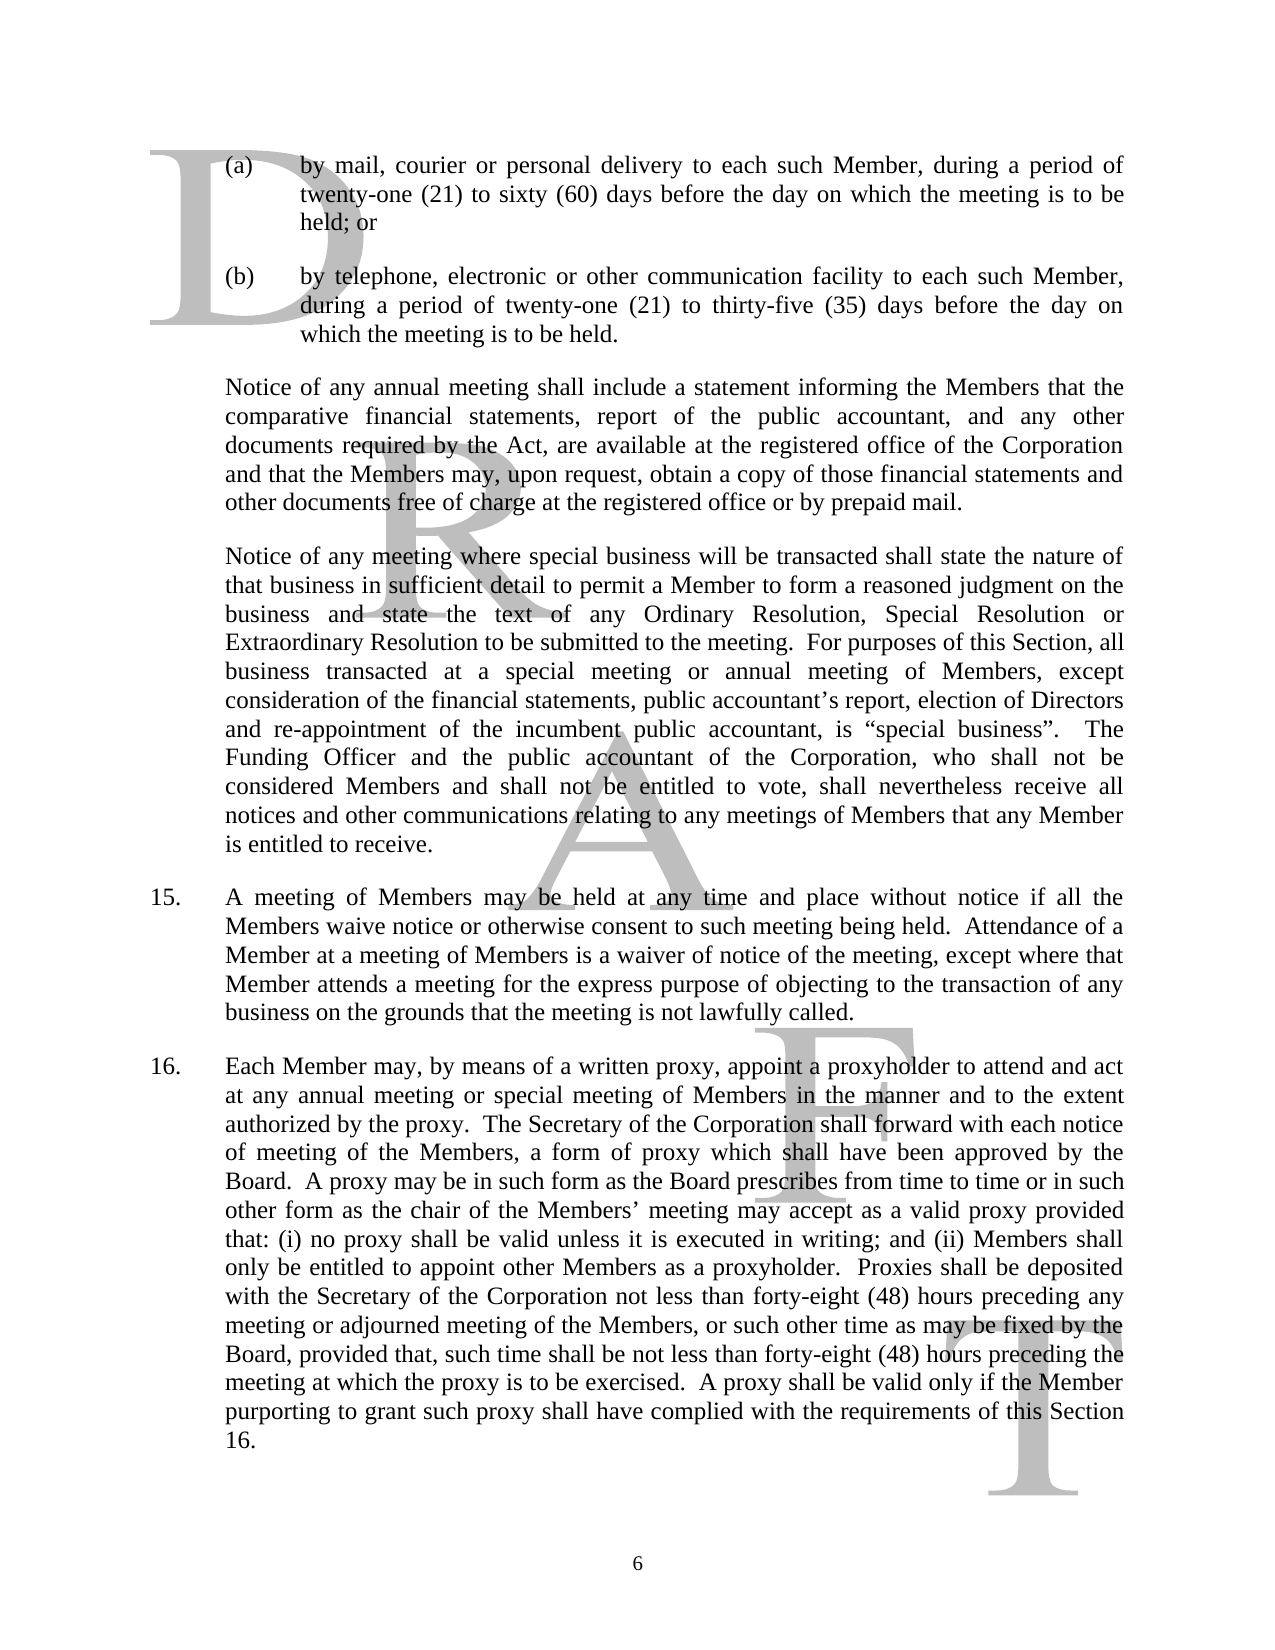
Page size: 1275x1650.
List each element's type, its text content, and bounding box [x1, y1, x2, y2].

text Notice of any meeting where special business will be transacted shall state the nature of that business in sufficient detail to permit a Member to form a reasoned judgment on the business and state the text of any Ordinary Resolution, Special Resolution or Extraordinary Resolution to be submitted to the meeting. For purposes of this Section, all business transacted at a special meeting or annual meeting of Members, except consideration of the financial statements, public accountant’s report, election of Directors and re-appointment of the incumbent public accountant, is “special business”. The Funding Officer and the public accountant of the Corporation, who shall not be considered Members and shall not be entitled to vote, shall nevertheless receive all notices and other communications relating to any meetings of Members that any Member is entitled to receive. [225, 541, 1125, 857]
text A meeting of Members may be held at any time and place without notice if all the Members waive notice or otherwise consent to such meeting being held. Attendance of a Member at a meeting of Members is a waiver of notice of the meeting, except where that Member attends a meeting for the express purpose of objecting to the transaction of any business on the grounds that the meeting is not lawfully called. [150, 882, 1125, 1026]
text Notice of any annual meeting shall include a statement informing the Members that the comparative financial statements, report of the public accountant, and any other documents required by the Act, are available at the registered office of the Corporation and that the Members may, upon request, obtain a copy of those financial statements and other documents free of charge at the registered office or by prepaid mail. [225, 372, 1125, 516]
text Each Member may, by means of a written proxy, appoint a proxyholder to attend and act at any annual meeting or special meeting of Members in the manner and to the extent authorized by the proxy. The Secretary of the Corporation shall forward with each notice of meeting of the Members, a form of proxy which shall have been approved by the Board. A proxy may be in such form as the Board prescribes from time to time or in such other form as the chair of the Members’ meeting may accept as a valid proxy provided that: (i) no proxy shall be valid unless it is executed in writing; and (ii) Members shall only be entitled to appoint other Members as a proxyholder. Proxies shall be deposited with the Secretary of the Corporation not less than forty-eight (48) hours preceding any meeting or adjourned meeting of the Members, or such other time as may be fixed by the Board, provided that, such time shall be not less than forty-eight (48) hours preceding the meeting at which the proxy is to be exercised. A proxy shall be valid only if the Member purporting to grant such proxy shall have complied with the requirements of this Section 16. [150, 1051, 1125, 1454]
text by mail, courier or personal delivery to each such Member, during a period of twenty-one (21) to sixty (60) days before the day on which the meeting is to be held; or [225, 150, 1125, 236]
text by telephone, electronic or other communication facility to each such Member, during a period of twenty-one (21) to thirty-five (35) days before the day on which the meeting is to be held. [225, 261, 1125, 347]
